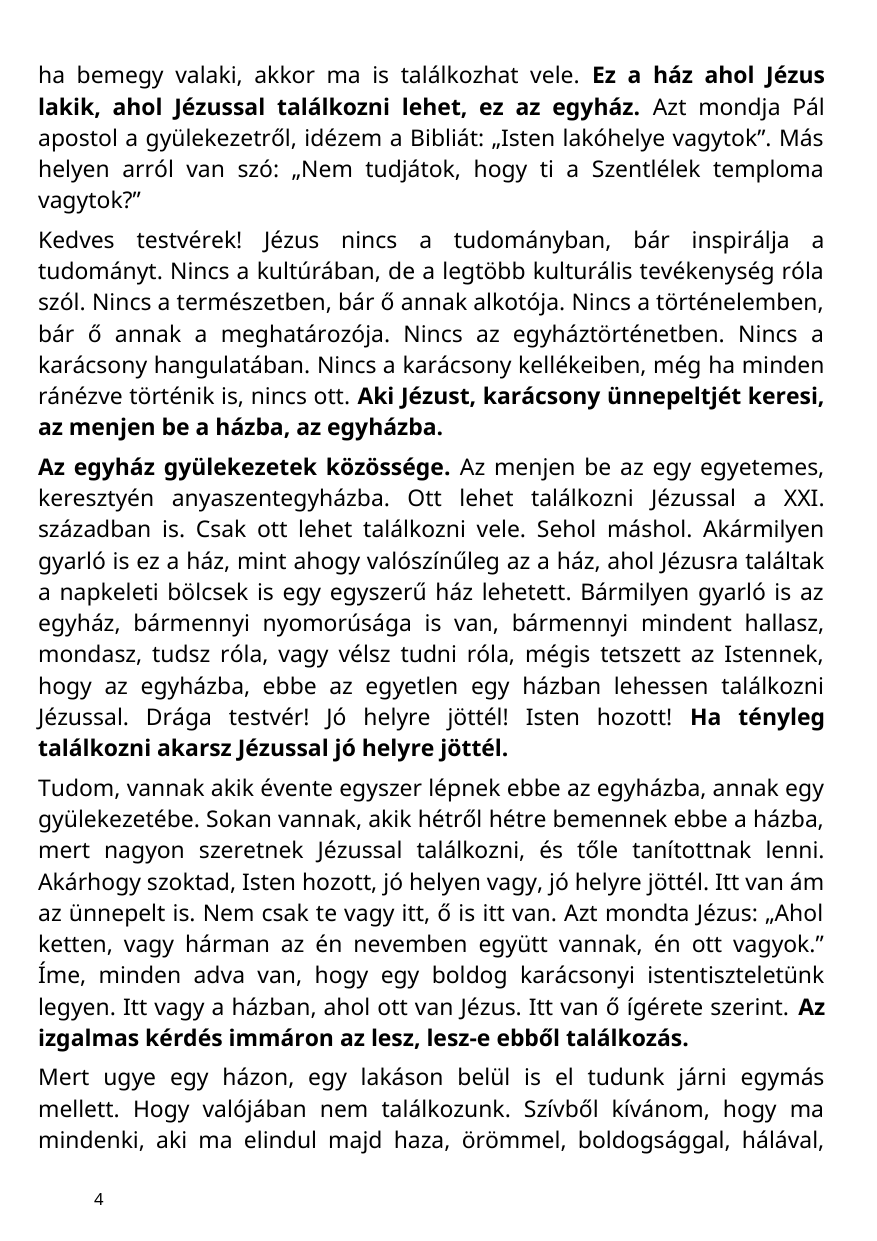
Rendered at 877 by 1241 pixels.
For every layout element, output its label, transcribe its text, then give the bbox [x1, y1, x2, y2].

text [38, 59, 825, 215]
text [38, 1061, 825, 1155]
text Tudom, vannak akik évente egyszer lépnek ebbe az egyházba, annak egy gyülekezetébe. Sokan vannak, akik hétről hétre bemennek ebbe a házba, mert nagyon szeretnek Jézussal találkozni, és tőle tanítottnak lenni. Akárhogy szoktad, Isten hozott, jó helyen vagy, jó helyre jöttél. Itt van ám az ünnepelt is. Nem csak te vagy itt, ő is itt van. Azt mondta Jézus: „Ahol ketten, vagy hárman az én nevemben együtt vannak, én ott vagyok.” Íme, minden adva van, hogy egy boldog karácsonyi istentiszteletünk legyen. Itt vagy a házban, ahol ott van Jézus. Itt van ő ígérete szerint. Az izgalmas kérdés immáron az lesz, lesz-e ebből találkozás. [38, 772, 825, 1053]
text Kedves testvérek! Jézus nincs a tudományban, bár inspirálja a tudományt. Nincs a kultúrában, de a legtöbb kulturális tevékenység róla szól. Nincs a természetben, bár ő annak alkotója. Nincs a történelemben, bár ő annak a meghatározója. Nincs az egyháztörténetben. Nincs a karácsony hangulatában. Nincs a karácsony kellékeiben, még ha minden ránézve történik is, nincs ott. Aki Jézust, karácsony ünnepeltjét keresi, az menjen be a házba, az egyházba. [38, 224, 825, 442]
text Az egyház gyülekezetek közössége. Az menjen be az egy egyetemes, keresztyén anyaszentegyházba. Ott lehet találkozni Jézussal a XXI. században is. Csak ott lehet találkozni vele. Sehol máshol. Akármilyen gyarló is ez a ház, mint ahogy valószínűleg az a ház, ahol Jézusra találtak a napkeleti bölcsek is egy egyszerű ház lehetett. Bármilyen gyarló is az egyház, bármennyi nyomorúsága is van, bármennyi mindent hallasz, mondasz, tudsz róla, vagy vélsz tudni róla, mégis tetszett az Istennek, hogy az egyházba, ebbe az egyetlen egy házban lehessen találkozni Jézussal. Drága testvér! Jó helyre jöttél! Isten hozott! Ha tényleg találkozni akarsz Jézussal jó helyre jöttél. [38, 451, 825, 763]
